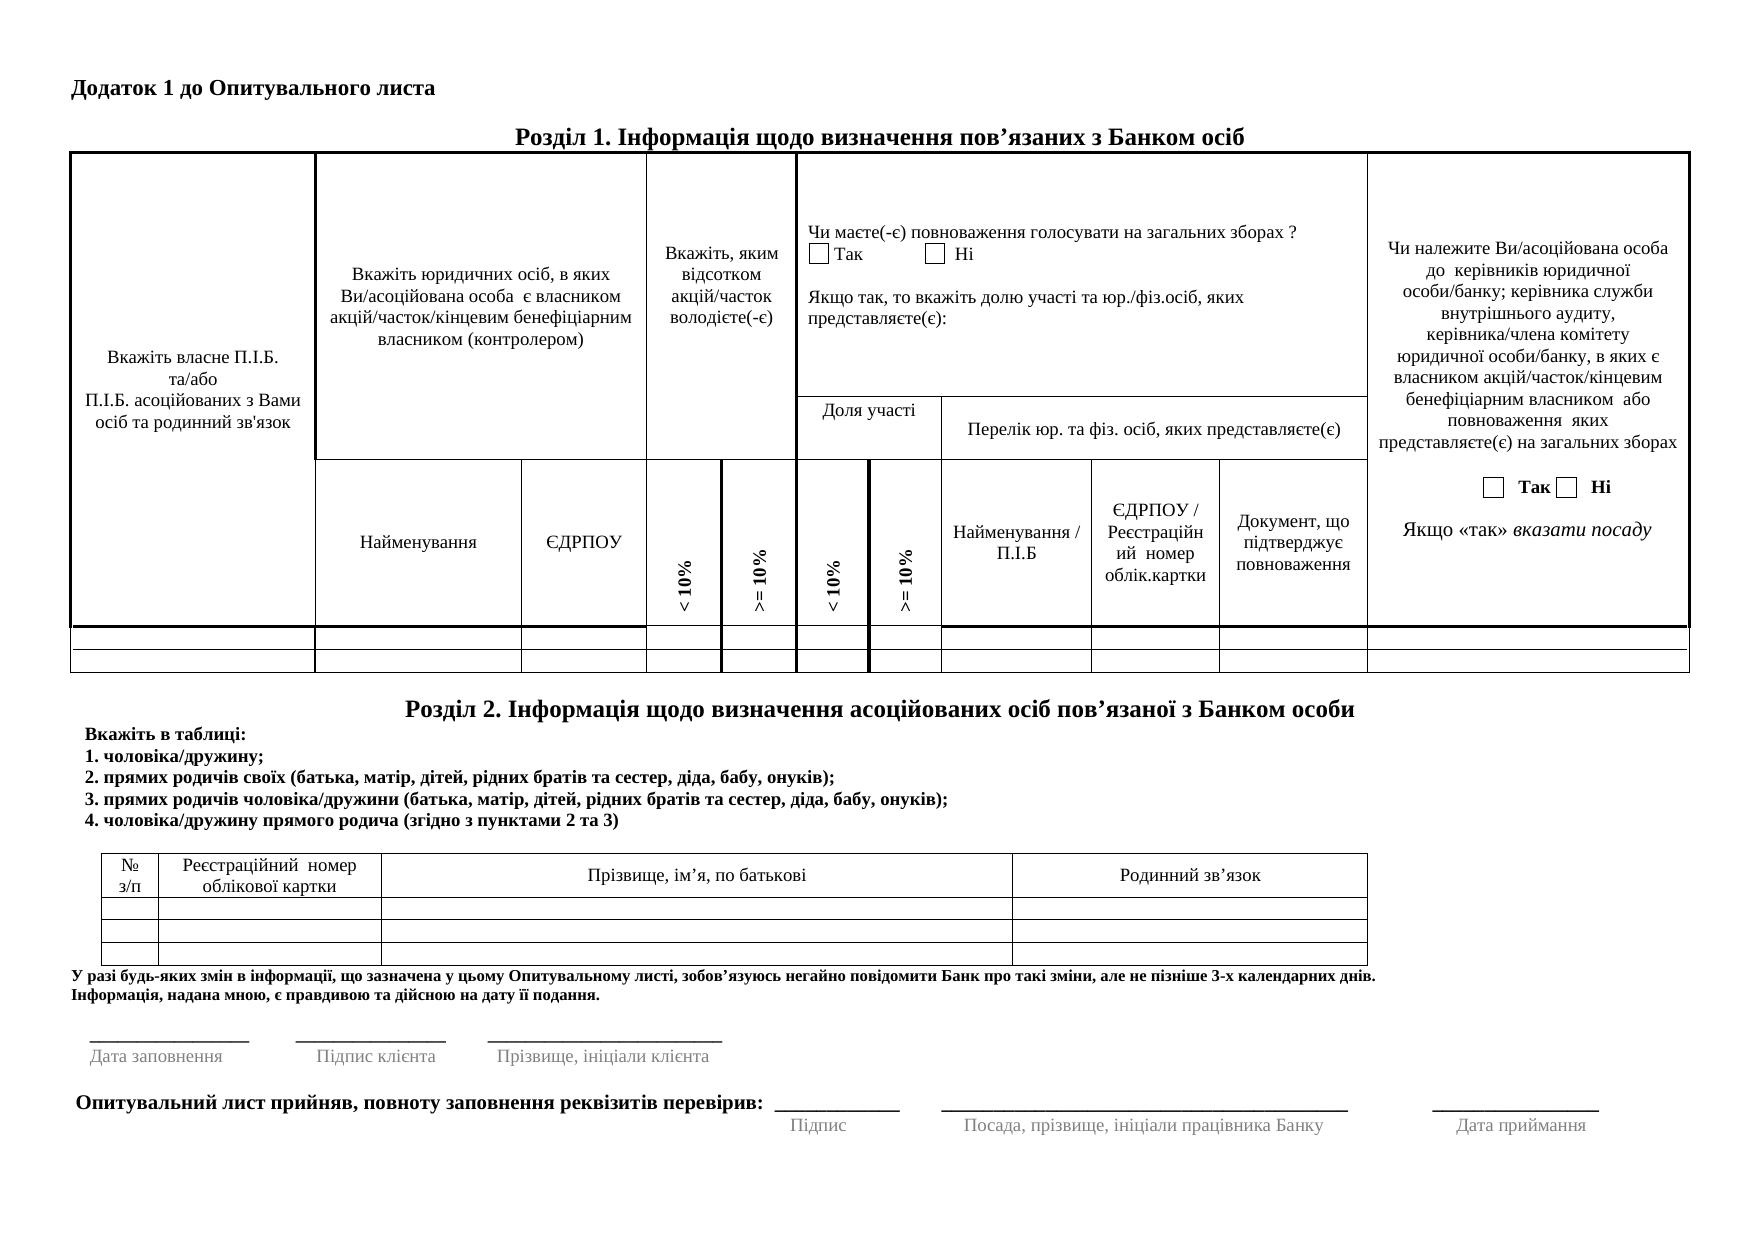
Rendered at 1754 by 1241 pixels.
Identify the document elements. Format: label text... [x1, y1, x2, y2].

table_cell >= 10% [723, 460, 795, 624]
text Дата заповнення Підпис клієнта Прізвище, ініціали клієнта [71, 1044, 1689, 1066]
text Розділ 2. Інформація щодо визначення асоційованих осіб пов’язаної з Банком особи [71, 694, 1689, 723]
table_header Прізвище, ім’я, по батькові [382, 854, 1012, 897]
table_header № з/п [102, 854, 158, 897]
table_cell [159, 943, 381, 964]
table_cell [871, 650, 941, 672]
text 1. чоловіка/дружину; [71, 745, 1689, 766]
table_cell [71, 625, 314, 649]
table_cell >= 10% [871, 460, 941, 624]
text 2. прямих родичів своїх (батька, матір, дітей, рідних братів та сестер, діда, бабу, онуків); [71, 766, 1689, 788]
subtitle Розділ 1. Інформація щодо визначення пов’язаних з Банком осіб [71, 122, 1689, 151]
table_cell [102, 920, 158, 942]
table_cell [102, 943, 158, 964]
table_header Чи належите Ви/асоційована особа до керівників юридичної особи/банку; керівника служби внутрішнього аудиту, керівника/члена комітету юридичної особи/банку, в яких є власником акцій/часток/кінцевим бенефіціарним власником або повноваження яких представляєте(є) на загальних зборах Так Ні Якщо «так» вказати посаду [1368, 154, 1688, 624]
table_cell [647, 626, 720, 649]
table_cell Найменування / П.І.Б [942, 460, 1091, 624]
table_cell [647, 650, 720, 672]
text 3. прямих родичів чоловіка/дружини (батька, матір, дітей, рідних братів та сестер, діда, бабу, онуків); [71, 788, 1689, 809]
table_header Чи маєте(-є) повноваження голосувати на загальних зборах ? Так Ні Якщо так, то вкажіть долю участі та юр./фіз.осіб, яких представляєте(є): [798, 154, 1367, 396]
table_header Вкажіть власне П.І.Б. та/або П.І.Б. асоційованих з Вами осіб та родинний зв'язок [72, 154, 315, 624]
table_cell [723, 626, 795, 649]
table_cell [1220, 628, 1367, 649]
table_cell [1092, 628, 1219, 649]
table_cell [382, 943, 1012, 964]
table_cell [1013, 943, 1367, 964]
table_cell [1220, 650, 1367, 672]
table_cell Найменування [316, 460, 521, 624]
table_cell [316, 650, 521, 672]
table_header Реєстраційний номер облікової картки [159, 854, 381, 897]
table_cell < 10% [647, 460, 720, 624]
table_cell [798, 626, 867, 649]
table_cell [522, 628, 646, 649]
table_cell [1092, 650, 1219, 672]
table_cell [942, 650, 1091, 672]
text У разі будь-яких змін в інформації, що зазначена у цьому Опитувальному листі, зобов’язуюсь негайно повідомити Банк про такі зміни, але не пізніше 3-х календарних днів. [71, 966, 1689, 985]
table_cell [723, 650, 795, 672]
table_cell [316, 628, 521, 649]
table_cell [382, 898, 1012, 919]
text Вкажіть в таблиці: [71, 723, 1689, 745]
table_cell Перелік юр. та фіз. осіб, яких представляєте(є) [942, 397, 1367, 459]
table_cell < 10% [798, 460, 867, 624]
text 4. чоловіка/дружину прямого родича (згідно з пунктами 2 та 3) [71, 809, 1689, 831]
table_cell [798, 650, 867, 672]
table_cell [159, 920, 381, 942]
text Інформація, надана мною, є правдивою та дійсною на дату її подання. [71, 985, 1689, 1004]
table_cell [102, 898, 158, 919]
table_cell [1013, 898, 1367, 919]
table_cell [159, 898, 381, 919]
table_cell [871, 626, 941, 649]
table_cell [1368, 649, 1689, 672]
table_cell [382, 920, 1012, 942]
table_cell [71, 649, 314, 672]
table_cell [942, 628, 1091, 649]
table_header Родинний зв’язок [1013, 854, 1367, 897]
table_header Вкажіть, яким відсотком акцій/часток володієте(-є) [647, 154, 795, 459]
table_cell [522, 650, 646, 672]
table_cell [1368, 625, 1689, 649]
table_header Вкажіть юридичних осіб, в яких Ви/асоційована особа є власником акцій/часток/кінцевим бенефіціарним власником (контролером) [317, 154, 646, 459]
table_cell Документ, що підтверджує повноваження [1220, 460, 1367, 624]
table_cell [1013, 920, 1367, 942]
text _________________ ________________ _________________________ [71, 1023, 1689, 1044]
table_cell ЄДРПОУ [522, 460, 646, 624]
table_cell ЄДРПОУ / Реєстраційний номер облік.картки [1092, 460, 1219, 624]
table_cell Доля участі [798, 397, 941, 459]
text Додаток 1 до Опитувального листа [71, 74, 1689, 100]
